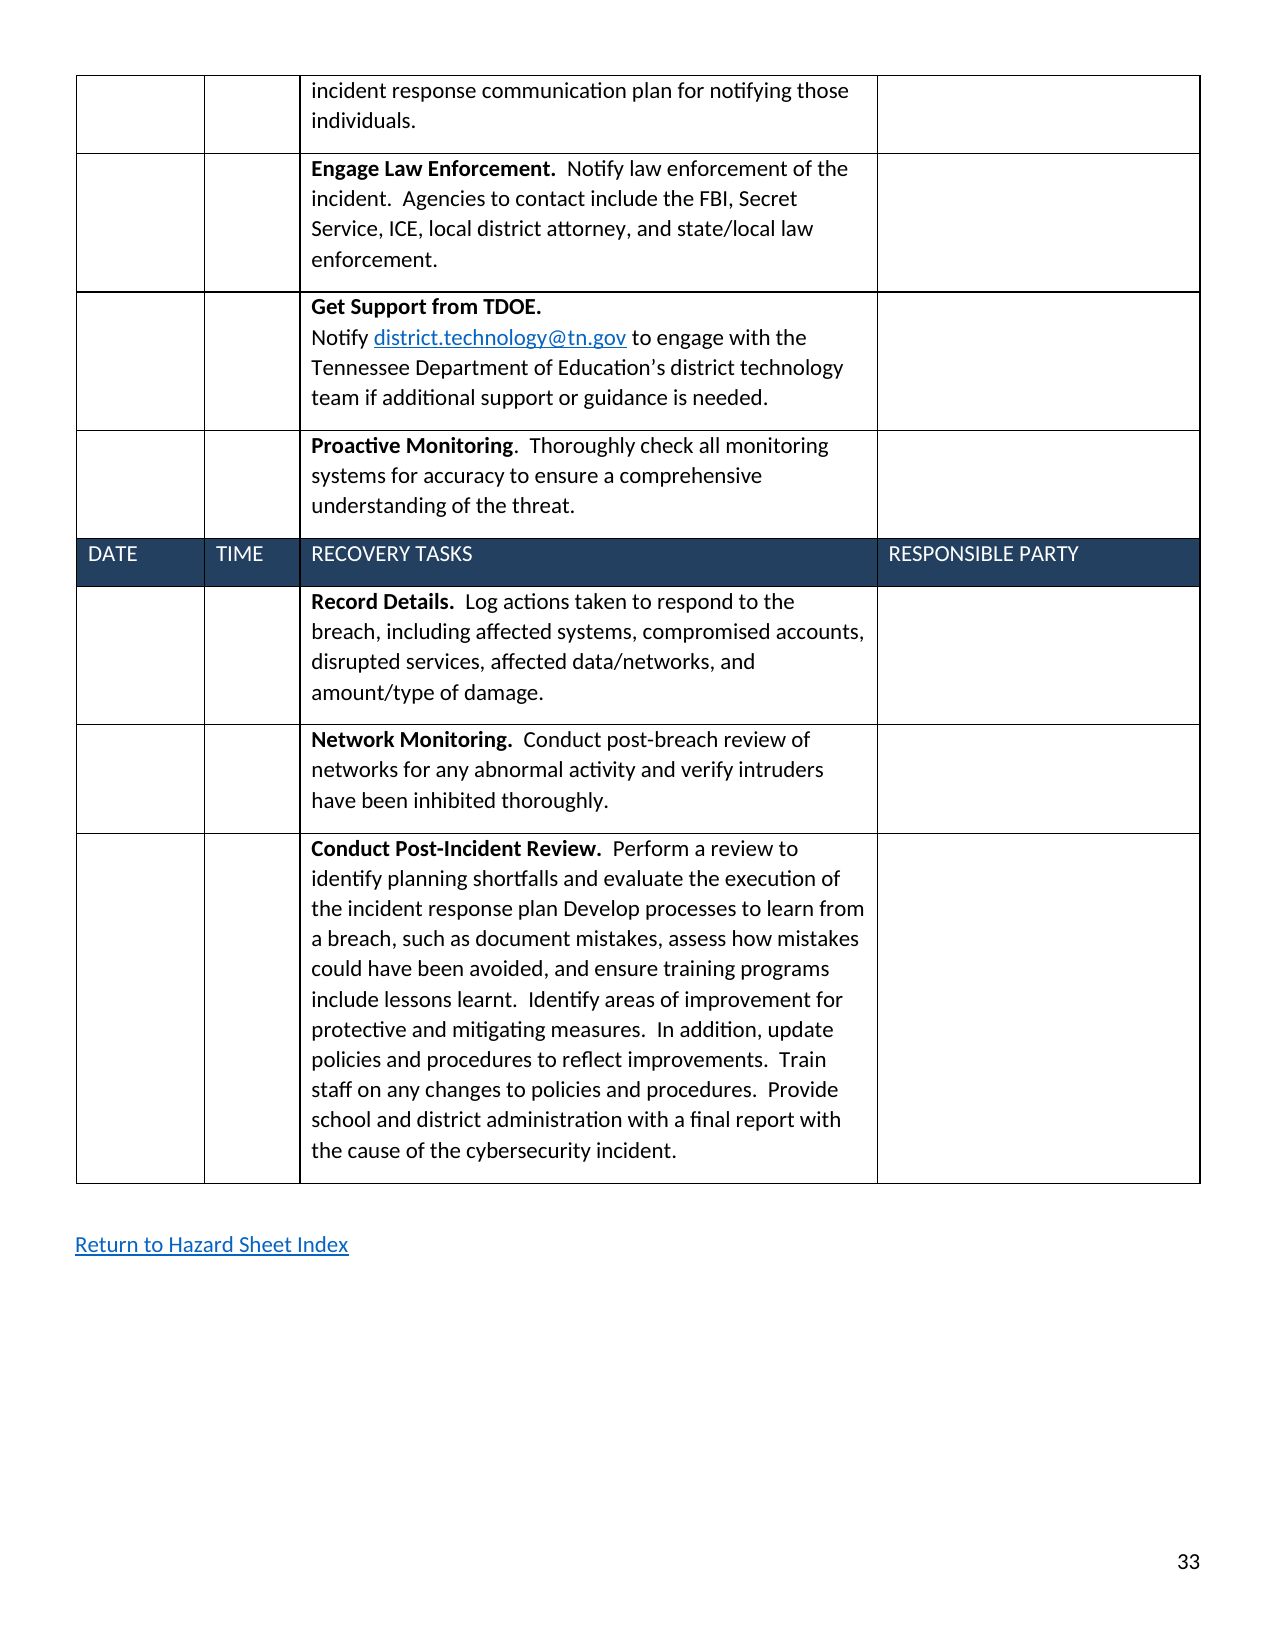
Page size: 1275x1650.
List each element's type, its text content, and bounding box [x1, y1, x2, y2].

table_cell [878, 76, 1199, 153]
table_cell RECOVERY TASKS [301, 539, 877, 586]
table_cell Get Support from TDOE. Notify district.technology@tn.gov to engage with the Tennessee Department of Education’s district technology team if additional support or guidance is needed. [301, 293, 877, 430]
table_cell [205, 76, 299, 153]
table_cell [77, 154, 204, 291]
table_cell [205, 154, 299, 291]
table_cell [301, 76, 877, 153]
table_cell [878, 154, 1199, 291]
text Return to Hazard Sheet Index [75, 1230, 1200, 1258]
table_cell [77, 834, 204, 1182]
table_cell Engage Law Enforcement. Notify law enforcement of the incident. Agencies to contact include the FBI, Secret Service, ICE, local district attorney, and state/local law enforcement. [301, 154, 877, 291]
table_cell Proactive Monitoring. Thoroughly check all monitoring systems for accuracy to ensure a comprehensive understanding of the threat. [301, 431, 877, 538]
table_cell [878, 587, 1199, 724]
table_cell [878, 834, 1199, 1182]
table_cell [205, 834, 299, 1182]
table_cell [878, 293, 1199, 430]
table_cell [77, 725, 204, 833]
table_cell DATE [77, 539, 204, 586]
table_cell [205, 587, 299, 724]
table_cell [205, 293, 299, 430]
table_cell [77, 76, 204, 153]
table_cell [878, 431, 1199, 538]
table_cell Network Monitoring. Conduct post-breach review of networks for any abnormal activity and verify intruders have been inhibited thoroughly. [301, 725, 877, 833]
table_cell RESPONSIBLE PARTY [878, 539, 1199, 586]
table_cell [77, 587, 204, 724]
table_cell TIME [205, 539, 299, 586]
table_cell Record Details. Log actions taken to respond to the breach, including affected systems, compromised accounts, disrupted services, affected data/networks, and amount/type of damage. [301, 587, 877, 724]
table_cell [77, 293, 204, 430]
table_cell [205, 431, 299, 538]
table_cell [878, 725, 1199, 833]
table_cell [205, 725, 299, 833]
table_cell [77, 431, 204, 538]
table_cell Conduct Post-Incident Review. Perform a review to identify planning shortfalls and evaluate the execution of the incident response plan Develop processes to learn from a breach, such as document mistakes, assess how mistakes could have been avoided, and ensure training programs include lessons learnt. Identify areas of improvement for protective and mitigating measures. In addition, update policies and procedures to reflect improvements. Train staff on any changes to policies and procedures. Provide school and district administration with a final report with the cause of the cybersecurity incident. [301, 834, 877, 1182]
